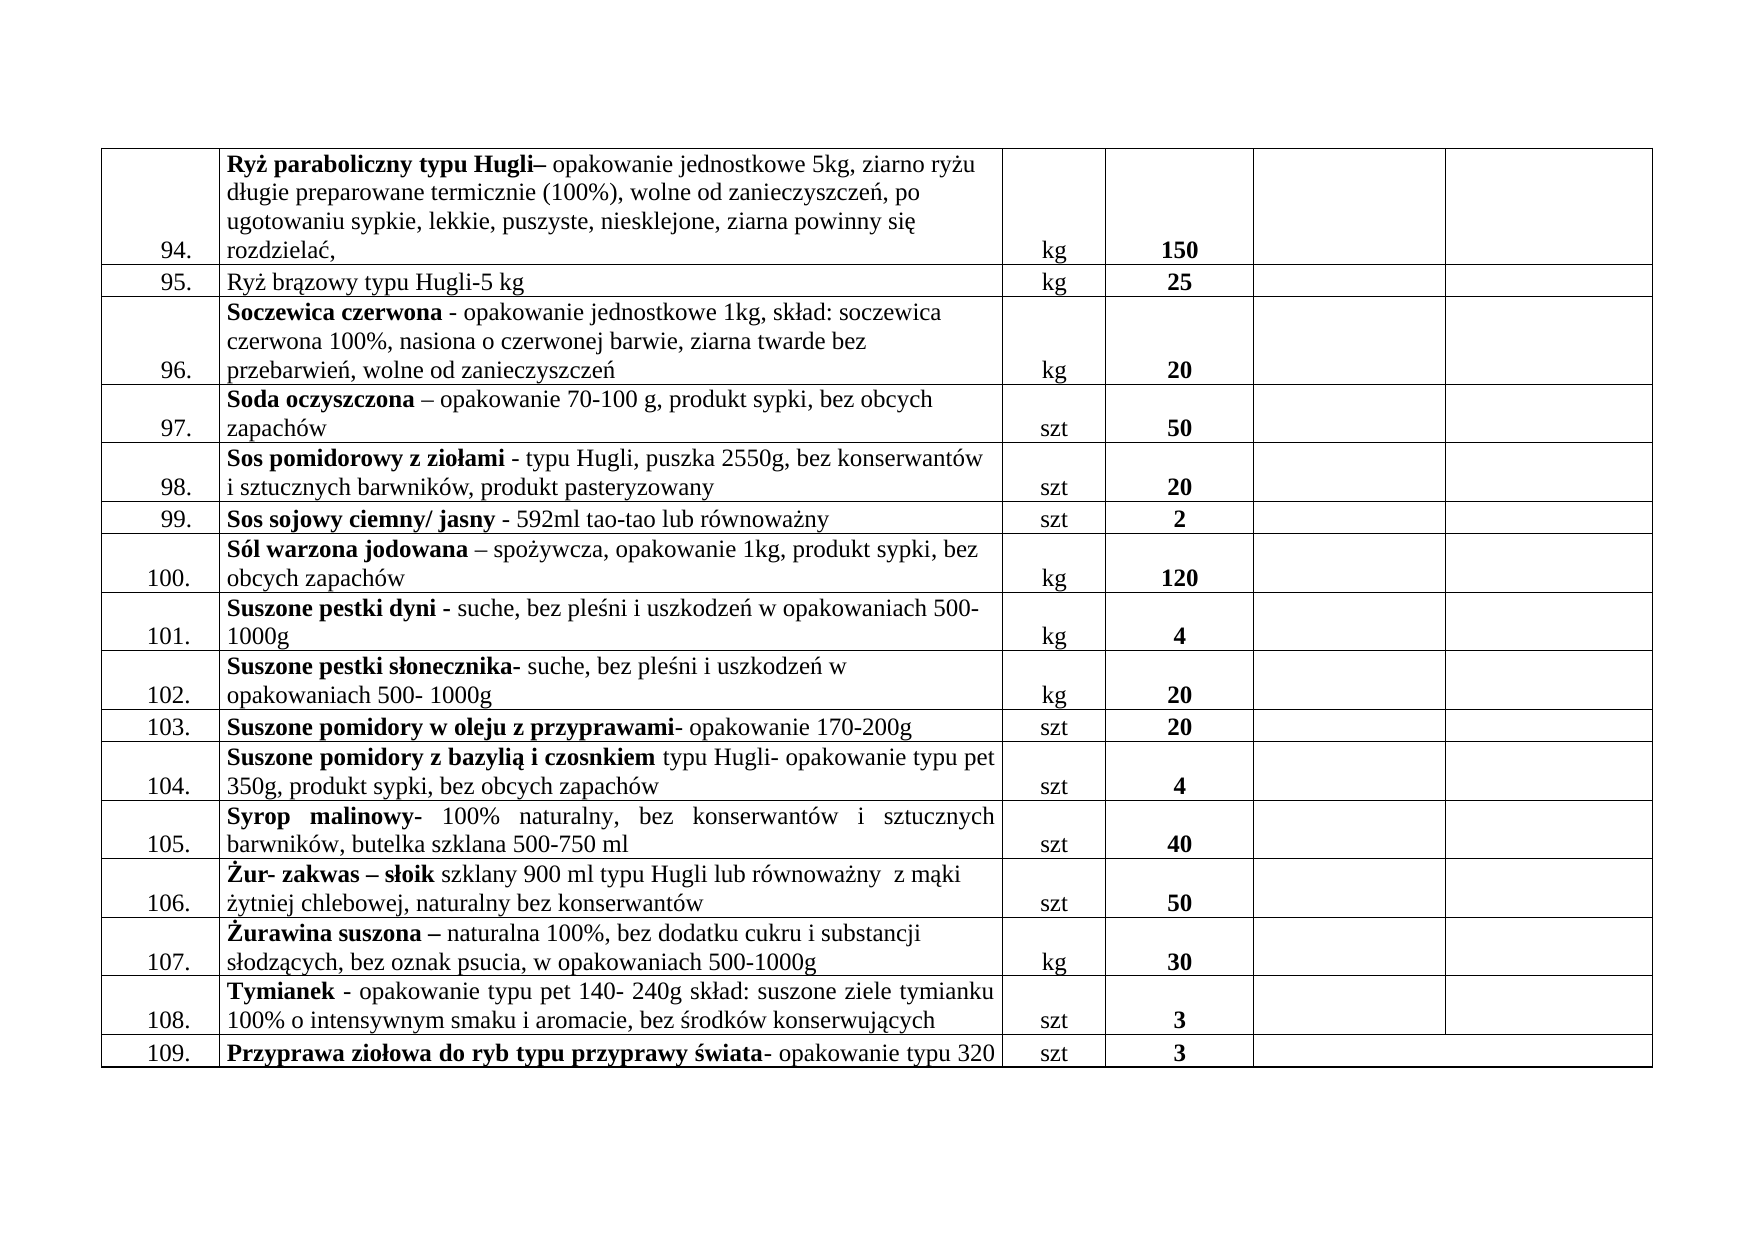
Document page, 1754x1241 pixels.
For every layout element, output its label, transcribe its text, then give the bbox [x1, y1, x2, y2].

table_cell [1254, 149, 1445, 264]
table_cell [102, 918, 219, 975]
table_cell [1254, 710, 1445, 741]
table_cell [102, 710, 219, 741]
table_cell 50 [1106, 859, 1253, 917]
table_cell [1446, 385, 1652, 442]
table_cell [102, 502, 219, 533]
table_cell 4 [1106, 742, 1253, 800]
table_cell [102, 534, 219, 592]
table_cell [1446, 265, 1652, 296]
table_cell [1446, 651, 1652, 709]
table_cell 50 [1106, 385, 1253, 442]
table_cell Suszone pomidory z bazylią i czosnkiem typu Hugli- opakowanie typu pet 350g, produkt sypki, bez obcych zapachów [220, 742, 1002, 800]
table_cell [102, 443, 219, 501]
table_cell [1446, 593, 1652, 650]
table_cell [1254, 534, 1445, 592]
table_cell szt [1003, 502, 1105, 533]
table_cell 3 [1106, 1035, 1253, 1066]
table_cell szt [1003, 385, 1105, 442]
table_cell szt [1003, 976, 1105, 1034]
table_cell 20 [1106, 710, 1253, 741]
table_cell szt [1003, 443, 1105, 501]
table_cell szt [1003, 859, 1105, 917]
table_cell [1254, 443, 1445, 501]
table_cell Soczewica czerwona - opakowanie jednostkowe 1kg, skład: soczewica czerwona 100%, nasiona o czerwonej barwie, ziarna twarde bez przebarwień, wolne od zanieczyszczeń [220, 297, 1002, 383]
table_cell Syrop malinowy- 100% naturalny, bez konserwantów i sztucznych barwników, butelka szklana 500-750 ml [220, 801, 1002, 858]
table_cell [1254, 385, 1445, 442]
table_cell [102, 297, 219, 383]
table_cell kg [1003, 651, 1105, 709]
table_cell Ryż brązowy typu Hugli-5 kg [220, 265, 1002, 296]
table_cell [102, 651, 219, 709]
table_cell [1445, 1035, 1652, 1066]
table_cell [102, 149, 219, 264]
table_cell [102, 593, 219, 650]
table_cell [1254, 502, 1445, 533]
table_cell [1446, 149, 1652, 264]
table_cell [1446, 443, 1652, 501]
table_cell [102, 1035, 219, 1066]
table_cell 25 [1106, 265, 1253, 296]
table_cell 120 [1106, 534, 1253, 592]
table_cell [1254, 1035, 1445, 1066]
table_cell Suszone pomidory w oleju z przyprawami- opakowanie 170-200g [220, 710, 1002, 741]
table_cell 30 [1106, 918, 1253, 975]
table_cell [1254, 859, 1445, 917]
table_cell 20 [1106, 443, 1253, 501]
table_cell [102, 801, 219, 858]
table_cell [1446, 918, 1652, 975]
table_cell [1446, 297, 1652, 383]
table_cell Soda oczyszczona – opakowanie 70-100 g, produkt sypki, bez obcych zapachów [220, 385, 1002, 442]
table_cell [1254, 742, 1445, 800]
table_cell kg [1003, 593, 1105, 650]
table_cell [102, 976, 219, 1034]
table_cell [1446, 801, 1652, 858]
table_cell 40 [1106, 801, 1253, 858]
table_cell [1446, 742, 1652, 800]
table_cell [102, 265, 219, 296]
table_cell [220, 1035, 1002, 1066]
table_cell Żur- zakwas – słoik szklany 900 ml typu Hugli lub równoważny z mąki żytniej chlebowej, naturalny bez konserwantów [220, 859, 1002, 917]
table_cell Suszone pestki słonecznika- suche, bez pleśni i uszkodzeń w opakowaniach 500- 1000g [220, 651, 1002, 709]
table_cell 20 [1106, 297, 1253, 383]
table_cell [1254, 976, 1445, 1034]
table_cell Tymianek - opakowanie typu pet 140- 240g skład: suszone ziele tymianku 100% o intensywnym smaku i aromacie, bez środków konserwujących [220, 976, 1002, 1034]
table_cell 2 [1106, 502, 1253, 533]
table_cell [1254, 297, 1445, 383]
table_cell szt [1003, 801, 1105, 858]
table_cell szt [1003, 1035, 1105, 1066]
table_cell kg [1003, 918, 1105, 975]
table_cell [1254, 593, 1445, 650]
table_cell [1446, 534, 1652, 592]
table_cell [1446, 502, 1652, 533]
table_cell kg [1003, 265, 1105, 296]
table_cell [1446, 710, 1652, 741]
table_cell kg [1003, 149, 1105, 264]
table_cell 4 [1106, 593, 1253, 650]
table_cell 3 [1106, 976, 1253, 1034]
table_cell [1254, 651, 1445, 709]
table_cell 150 [1106, 149, 1253, 264]
table_cell Sól warzona jodowana – spożywcza, opakowanie 1kg, produkt sypki, bez obcych zapachów [220, 534, 1002, 592]
table_cell kg [1003, 534, 1105, 592]
table_cell [1254, 801, 1445, 858]
table_cell szt [1003, 710, 1105, 741]
table_cell [1254, 265, 1445, 296]
table_cell kg [1003, 297, 1105, 383]
table_cell Sos pomidorowy z ziołami - typu Hugli, puszka 2550g, bez konserwantów i sztucznych barwników, produkt pasteryzowany [220, 443, 1002, 501]
table_cell [102, 859, 219, 917]
table_cell Sos sojowy ciemny/ jasny - 592ml tao-tao lub równoważny [220, 502, 1002, 533]
table_cell Ryż paraboliczny typu Hugli– opakowanie jednostkowe 5kg, ziarno ryżu długie preparowane termicznie (100%), wolne od zanieczyszczeń, po ugotowaniu sypkie, lekkie, puszyste, niesklejone, ziarna powinny się rozdzielać, [220, 149, 1002, 264]
table_cell [1446, 859, 1652, 917]
table_cell Suszone pestki dyni - suche, bez pleśni i uszkodzeń w opakowaniach 500- 1000g [220, 593, 1002, 650]
table_cell [1446, 976, 1652, 1034]
table_cell 20 [1106, 651, 1253, 709]
table_cell [102, 385, 219, 442]
table_cell [102, 742, 219, 800]
table_cell [1254, 918, 1445, 975]
table_cell szt [1003, 742, 1105, 800]
table_cell Żurawina suszona – naturalna 100%, bez dodatku cukru i substancji słodzących, bez oznak psucia, w opakowaniach 500-1000g [220, 918, 1002, 975]
